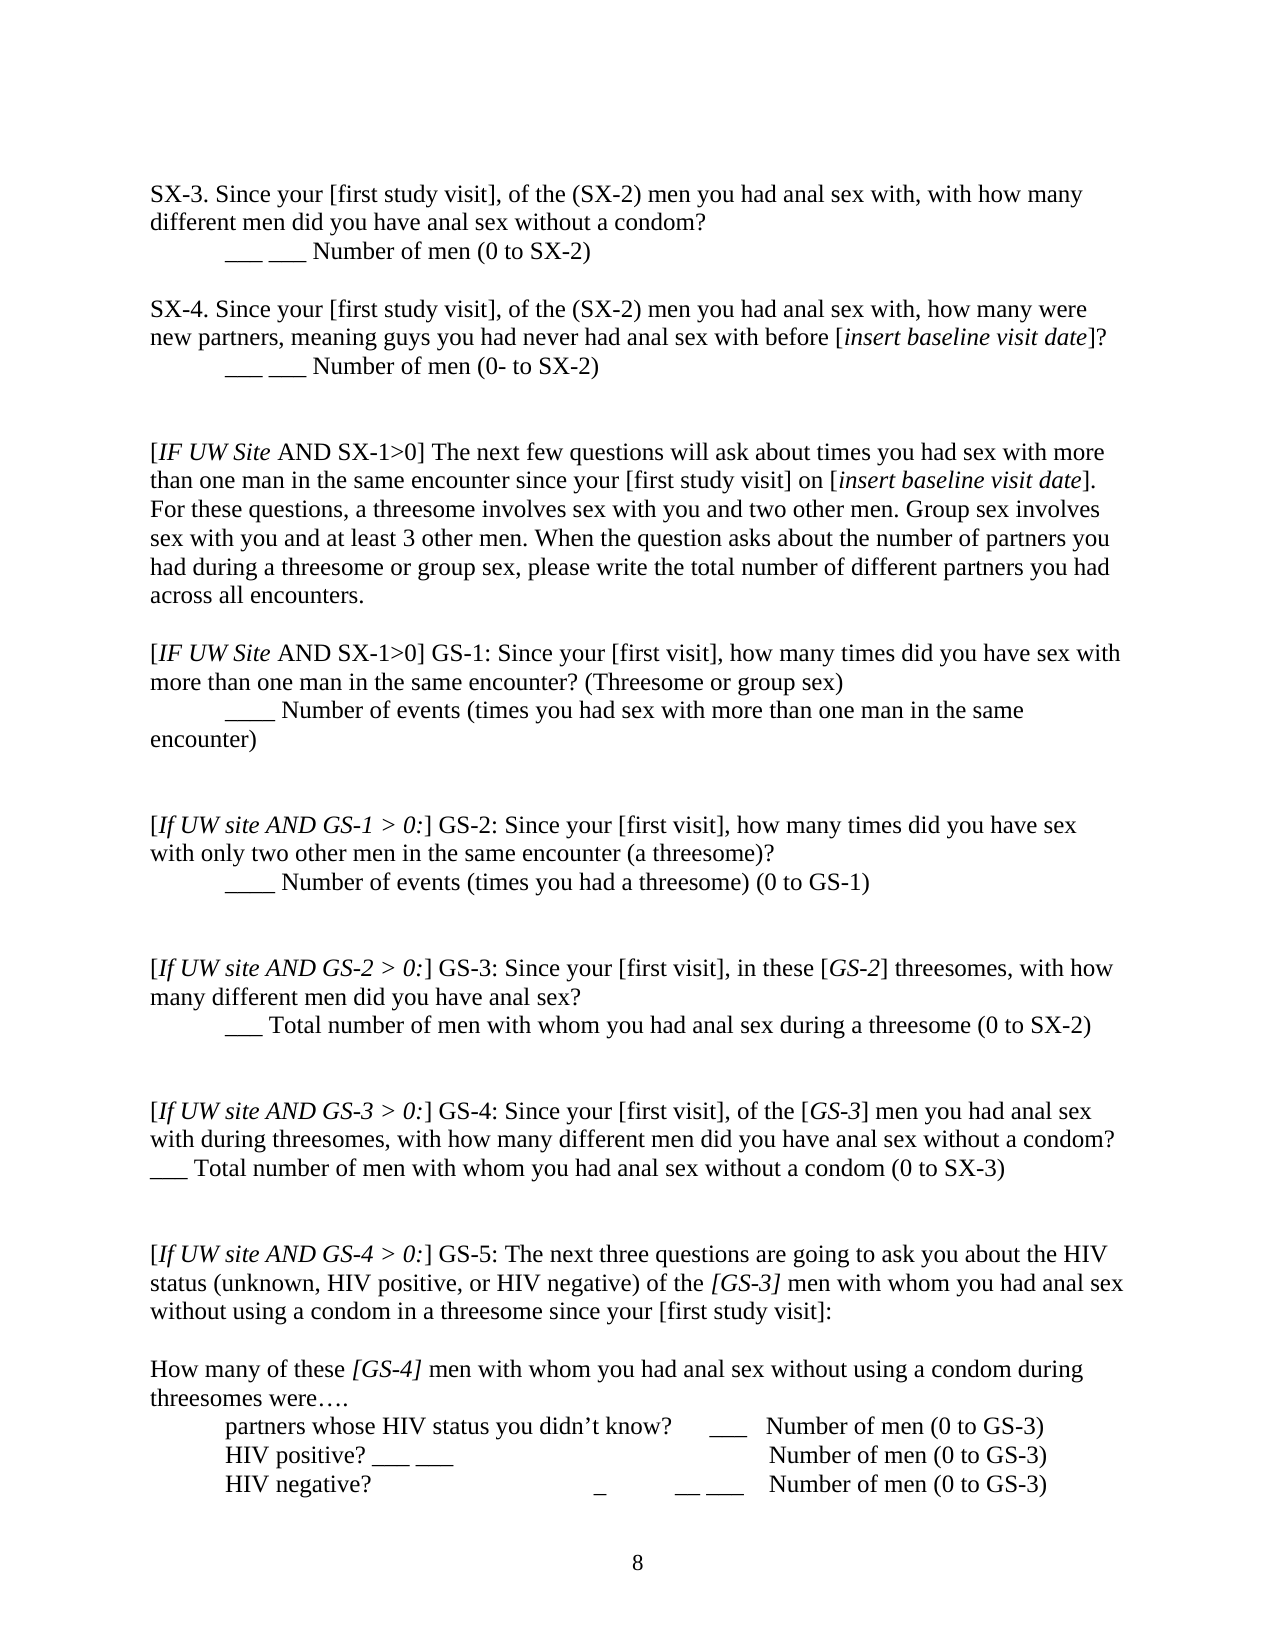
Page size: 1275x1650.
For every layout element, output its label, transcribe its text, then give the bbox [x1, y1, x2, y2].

text ___ Total number of men with whom you had anal sex without a condom (0 to SX-3) [150, 1153, 1125, 1182]
text [IF UW Site AND SX-1>0] The next few questions will ask about times you had sex with more than one man in the same encounter since your [first study visit] on [insert baseline visit date]. For these questions, a threesome involves sex with you and two other men. Group sex involves sex with you and at least 3 other men. When the question asks about the number of partners you had during a threesome or group sex, please write the total number of different partners you had across all encounters. [150, 437, 1125, 609]
text ___ ___ Number of men (0- to SX-2) [150, 351, 1125, 380]
text partners whose HIV status you didn’t know? ___ Number of men (0 to GS-3) [150, 1411, 1125, 1440]
text [If UW site AND GS-2 > 0:] GS-3: Since your [first visit], in these [GS-2] threesomes, with how many different men did you have anal sex? [150, 953, 1125, 1010]
text [If UW site AND GS-1 > 0:] GS-2: Since your [first visit], how many times did you have sex with only two other men in the same encounter (a threesome)? [150, 810, 1125, 867]
text ___ Total number of men with whom you had anal sex during a threesome (0 to SX-2) [150, 1010, 1125, 1039]
text HIV positive? ___ ___ Number of men (0 to GS-3) [150, 1440, 1125, 1469]
text [If UW site AND GS-4 > 0:] GS-5: The next three questions are going to ask you about the HIV status (unknown, HIV positive, or HIV negative) of the [GS-3] men with whom you had anal sex without using a condom in a threesome since your [first study visit]: [150, 1239, 1125, 1325]
text How many of these [GS-4] men with whom you had anal sex without using a condom during threesomes were…. [150, 1354, 1125, 1411]
text SX-4. Since your [first study visit], of the (SX-2) men you had anal sex with, how many were new partners, meaning guys you had never had anal sex with before [insert baseline visit date]? [150, 294, 1125, 351]
text ___ ___ Number of men (0 to SX-2) [150, 236, 1125, 265]
text HIV negative? _ __ ___ Number of men (0 to GS-3) [150, 1469, 1125, 1498]
text ____ Number of events (times you had a threesome) (0 to GS-1) [150, 867, 1125, 896]
text [IF UW Site AND SX-1>0] GS-1: Since your [first visit], how many times did you have sex with more than one man in the same encounter? (Threesome or group sex) [150, 638, 1125, 696]
text [If UW site AND GS-3 > 0:] GS-4: Since your [first visit], of the [GS-3] men you had anal sex with during threesomes, with how many different men did you have anal sex without a condom? [150, 1096, 1125, 1153]
text ____ Number of events (times you had sex with more than one man in the same encounter) [150, 696, 1125, 753]
text SX-3. Since your [first study visit], of the (SX-2) men you had anal sex with, with how many different men did you have anal sex without a condom? [150, 179, 1125, 236]
